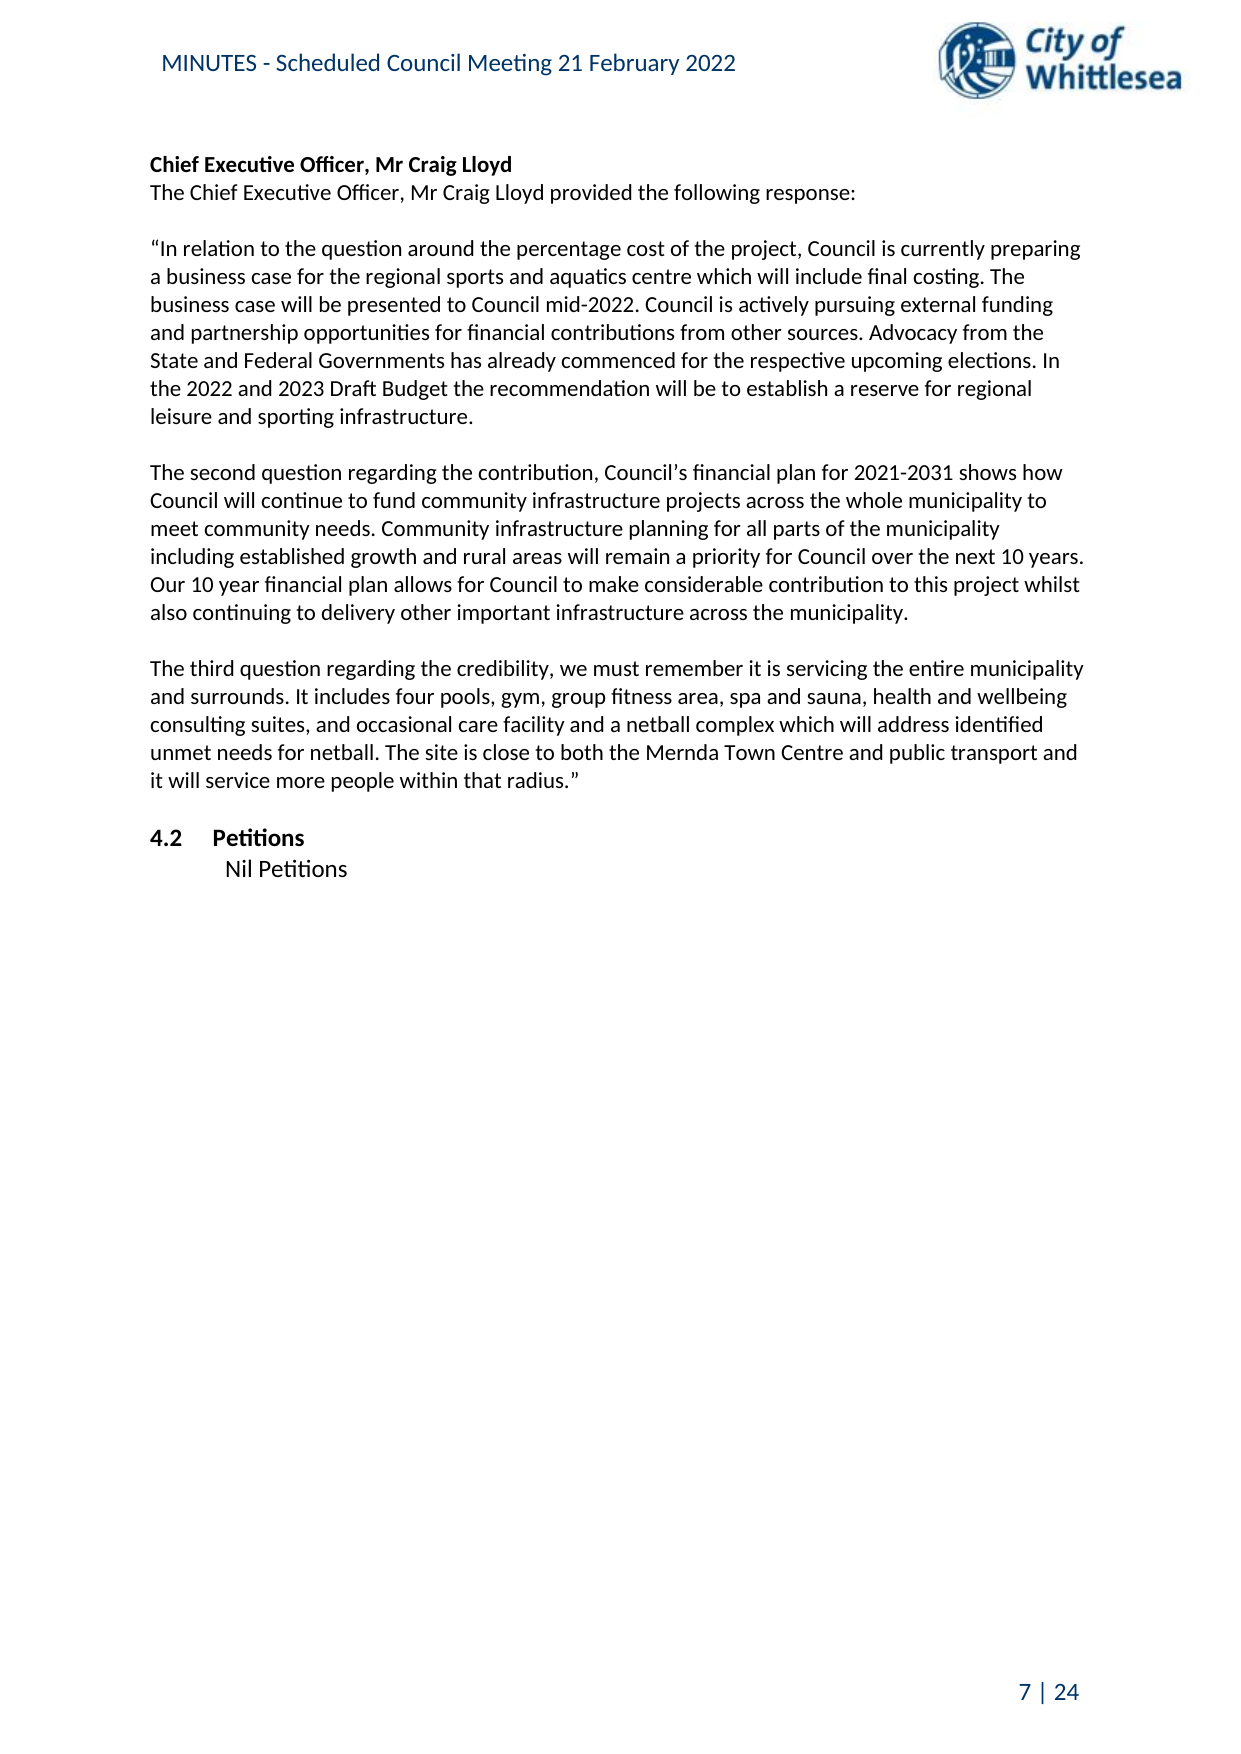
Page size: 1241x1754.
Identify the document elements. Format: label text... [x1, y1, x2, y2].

text Nil Petitions [150, 853, 1090, 883]
text The second question regarding the contribution, Council’s financial plan for 2021-2031 shows how Council will continue to fund community infrastructure projects across the whole municipality to meet community needs. Community infrastructure planning for all parts of the municipality including established growth and rural areas will remain a priority for Council over the next 10 years. Our 10 year financial plan allows for Council to make considerable contribution to this project whilst also continuing to delivery other important infrastructure across the municipality. [150, 458, 1090, 626]
picture [0, 0, 1241, 127]
text Chief Executive Officer, Mr Craig Lloyd [150, 150, 1090, 178]
text 4.2 Petitions [150, 822, 1090, 853]
text The Chief Executive Officer, Mr Craig Lloyd provided the following response: [150, 178, 1090, 206]
text “In relation to the question around the percentage cost of the project, Council is currently preparing a business case for the regional sports and aquatics centre which will include final costing. The business case will be presented to Council mid-2022. Council is actively pursuing external funding and partnership opportunities for financial contributions from other sources. Advocacy from the State and Federal Governments has already commenced for the respective upcoming elections. In the 2022 and 2023 Draft Budget the recommendation will be to establish a reserve for regional leisure and sporting infrastructure. [150, 234, 1090, 430]
text The third question regarding the credibility, we must remember it is servicing the entire municipality and surrounds. It includes four pools, gym, group fitness area, spa and sauna, health and wellbeing consulting suites, and occasional care facility and a netball complex which will address identified unmet needs for netball. The site is close to both the Mernda Town Centre and public transport and it will service more people within that radius.” [150, 654, 1090, 794]
